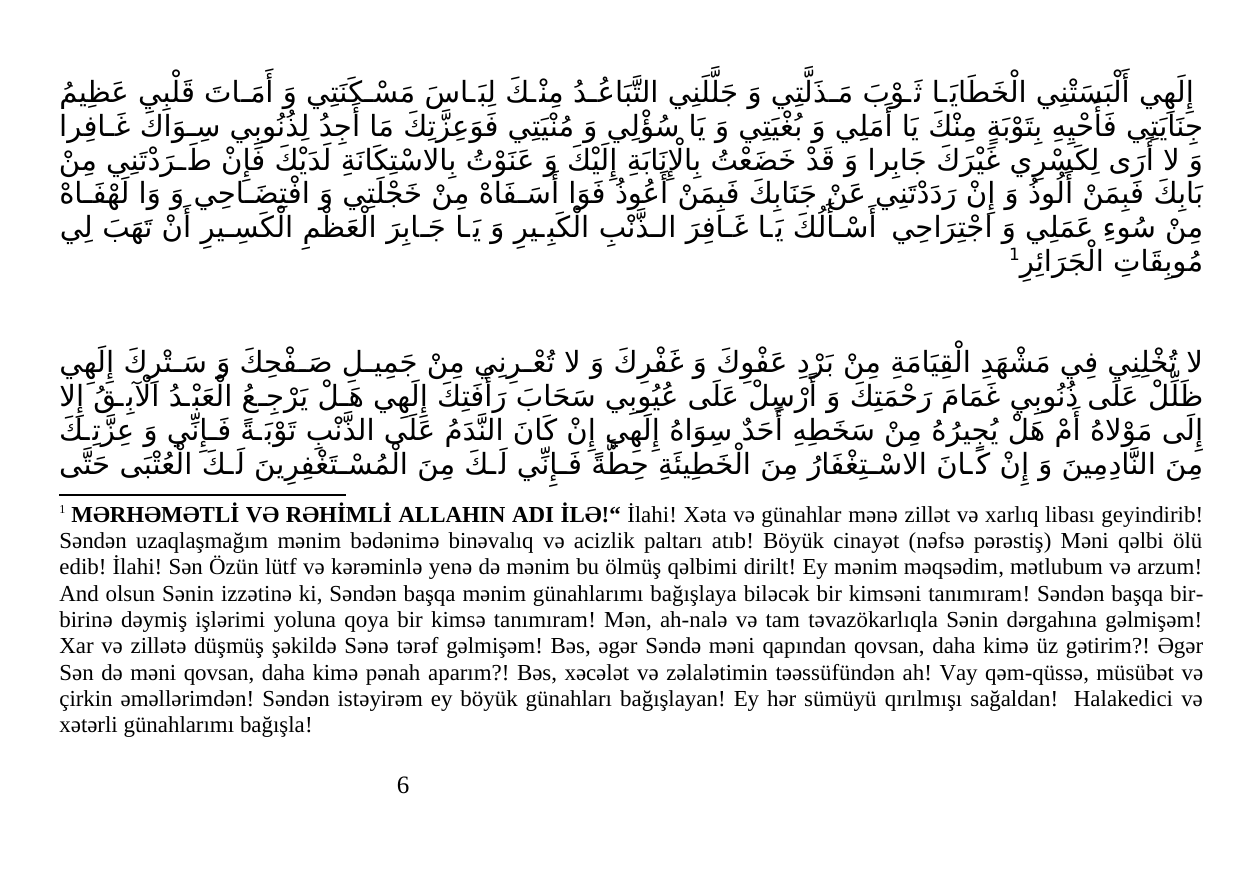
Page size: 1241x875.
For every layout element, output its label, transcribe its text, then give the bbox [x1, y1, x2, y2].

text إِلَهِي أَلْبَسَتْنِي الْخَطَايَا ثَوْبَ مَذَلَّتِي وَ جَلَّلَنِي التَّبَاعُدُ مِنْكَ لِبَاسَ مَسْكَنَتِي وَ أَمَاتَ قَلْبِي عَظِيمُ جِنَايَتِي فَأَحْيِهِ بِتَوْبَةٍ مِنْكَ يَا أَمَلِي وَ بُغْيَتِي وَ يَا سُؤْلِي وَ مُنْيَتِي فَوَعِزَّتِكَ مَا أَجِدُ لِذُنُوبِي سِوَاكَ غَافِرا وَ لا أَرَى لِكَسْرِي غَيْرَكَ جَابِرا وَ قَدْ خَضَعْتُ بِالْإِنَابَةِ إِلَيْكَ وَ عَنَوْتُ بِالاسْتِكَانَةِ لَدَيْكَ فَإِنْ طَرَدْتَنِي مِنْ بَابِكَ فَبِمَنْ أَلُوذُ وَ إِنْ رَدَدْتَنِي عَنْ جَنَابِكَ فَبِمَنْ أَعُوذُ فَوَا أَسَفَاهْ مِنْ خَجْلَتِي وَ افْتِضَاحِي وَ وَا لَهْفَاهْ مِنْ سُوءِ عَمَلِي وَ اجْتِرَاحِي أَسْأَلُكَ يَا غَافِرَ الذَّنْبِ الْكَبِيرِ وَ يَا جَابِرَ الْعَظْمِ الْكَسِيرِ أَنْ تَهَبَ لِي مُوبِقَاتِ الْجَرَائِرِ [59, 75, 1203, 279]
text لا تُخْلِنِي فِي مَشْهَدِ الْقِيَامَةِ مِنْ بَرْدِ عَفْوِكَ وَ غَفْرِكَ وَ لا تُعْرِنِي مِنْ جَمِيلِ صَفْحِكَ وَ سَتْرِكَ إِلَهِي ظَلِّلْ عَلَى ذُنُوبِي غَمَامَ رَحْمَتِكَ وَ أَرْسِلْ عَلَى عُيُوبِي سَحَابَ رَأْفَتِكَ إِلَهِي هَلْ يَرْجِعُ الْعَبْدُ الْآبِقُ إِلا إِلَى مَوْلاهُ أَمْ هَلْ يُجِيرُهُ مِنْ سَخَطِهِ أَحَدٌ سِوَاهُ إِلَهِي إِنْ كَانَ النَّدَمُ عَلَى الذَّنْبِ تَوْبَةً فَإِنِّي وَ عِزَّتِكَ مِنَ النَّادِمِينَ وَ إِنْ كَانَ الاسْتِغْفَارُ مِنَ الْخَطِيئَةِ حِطَّةً فَإِنِّي لَكَ مِنَ الْمُسْتَغْفِرِينَ لَكَ الْعُتْبَى حَتَّى تَرْضَى إِلَهِي بِقُدْرَتِكَ عَلَيَّ تُبْ عَلَيَّ وَ بِحِلْمِكَ عَنِّي اعْفُ عَنِّي وَ بِعِلْمِكَ بِي ارْفَقْ بِي إِلَهِي أَنْتَ الَّذِي فَتَحْتَ لِعِبَادِكَ بَابا إِلَى عَفْوِكَ سَمَّيْتَهُ التَّوْبَةَ فَقُلْتَ تُوبُوا إِلَى اللَّهِ تَوْبَةً نَصُوحا فَمَا عُذْرُ مَنْ أَغْفَلَ دُخُولَ الْبَابِ بَعْدَ فَتْحِهِ [59, 346, 1203, 482]
